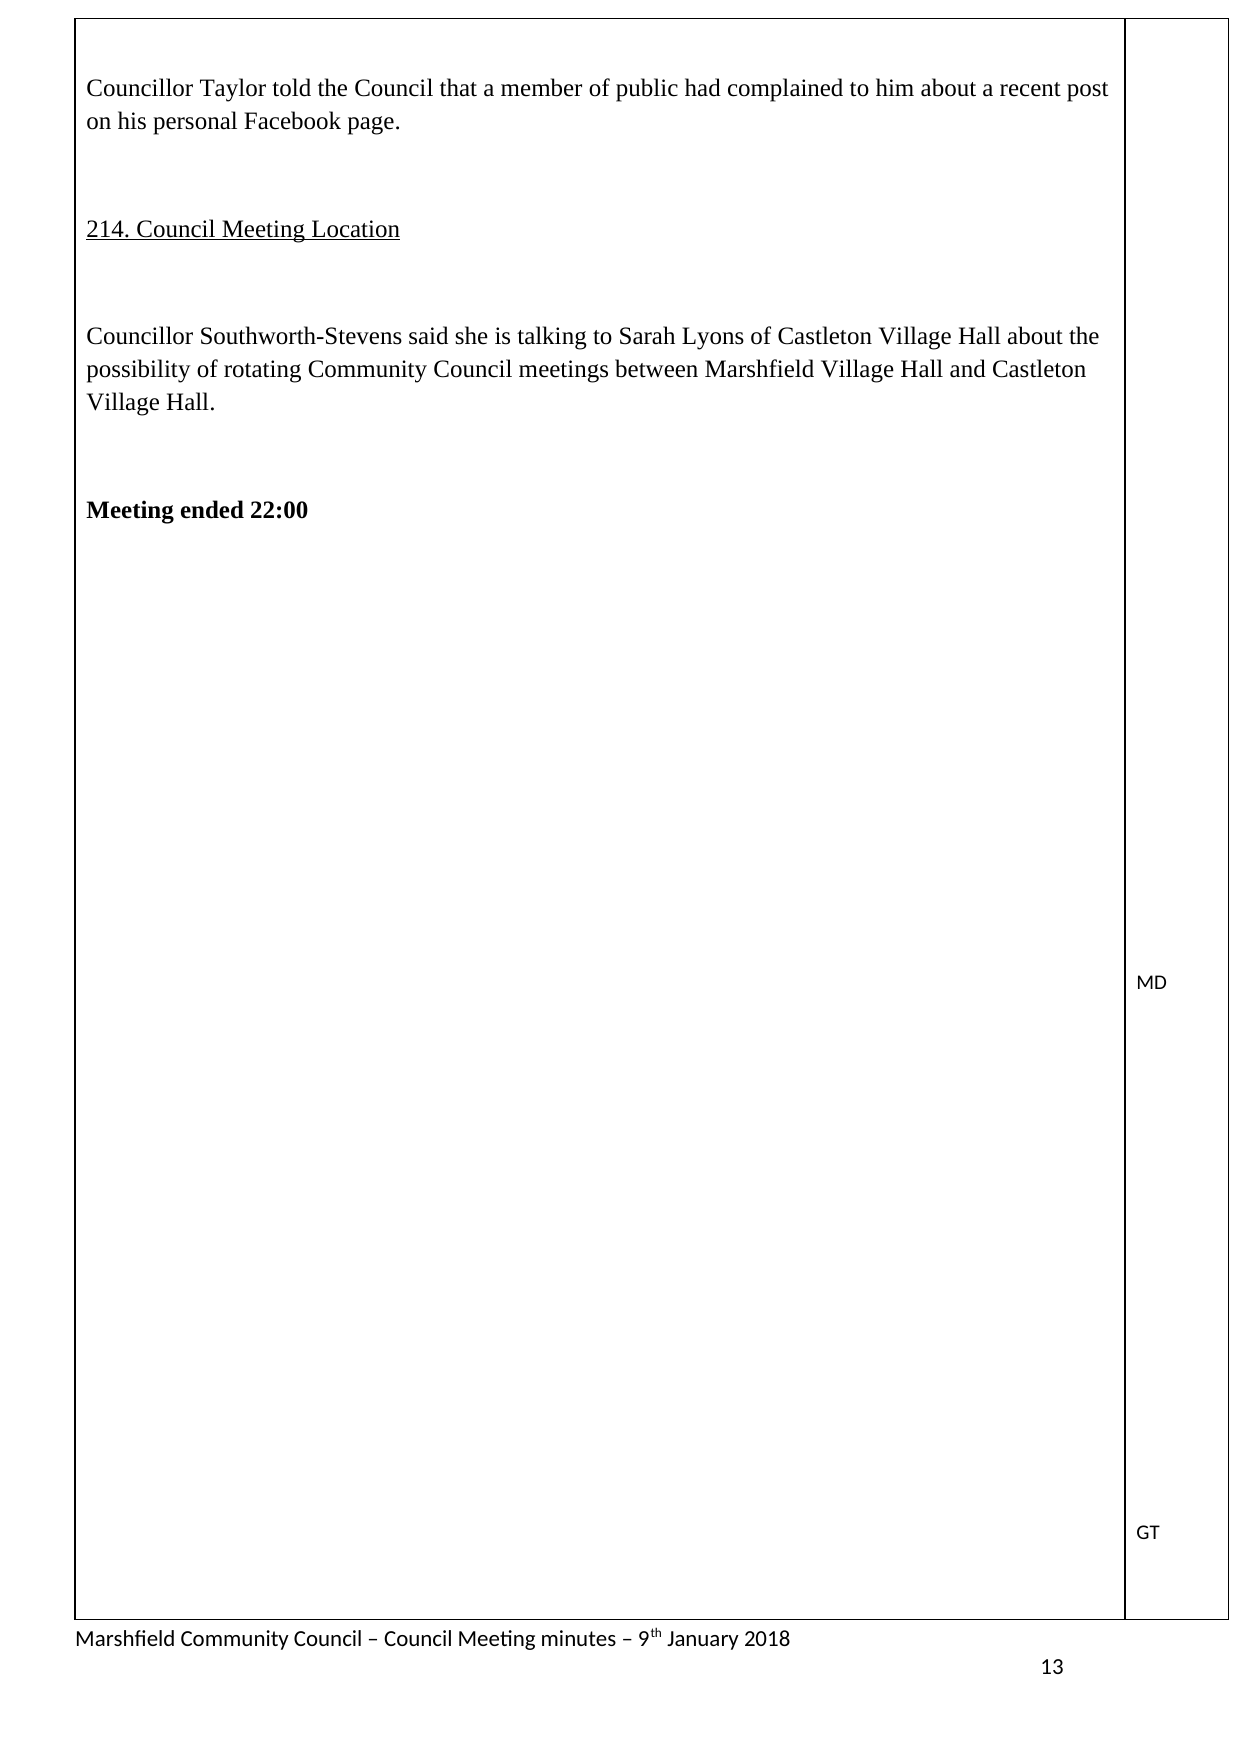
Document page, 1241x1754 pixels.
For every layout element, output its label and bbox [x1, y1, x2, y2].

table_header [1126, 19, 1228, 1619]
table_header [76, 19, 1124, 1619]
